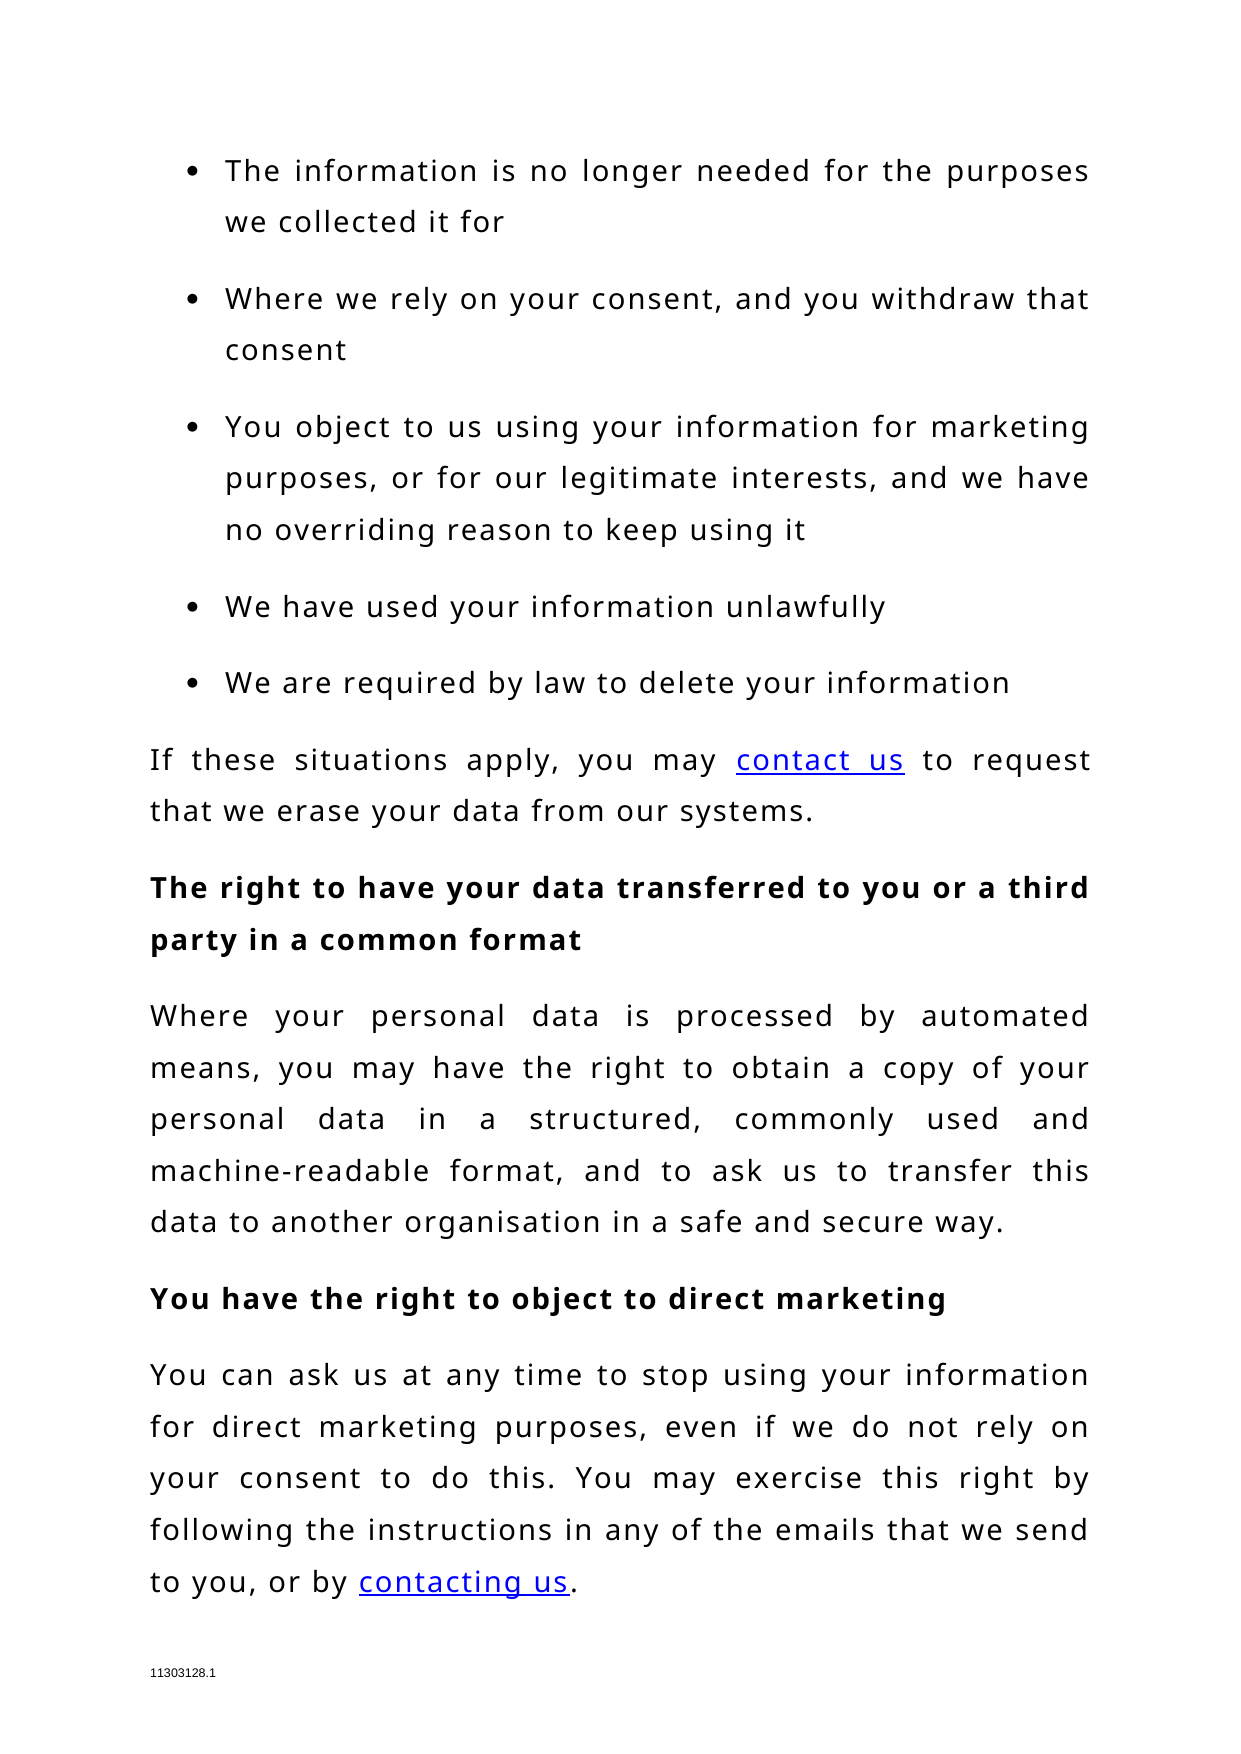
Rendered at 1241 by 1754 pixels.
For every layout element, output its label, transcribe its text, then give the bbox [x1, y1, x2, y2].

text The right to have your data transferred to you or a third party in a common format [150, 867, 1090, 958]
list The information is no longer needed for the purposes we collected it for [187, 150, 1090, 241]
list Where we rely on your consent, and you withdraw that consent [187, 278, 1090, 369]
list We are required by law to delete your information [187, 662, 1090, 702]
text You have the right to object to direct marketing [150, 1278, 1090, 1318]
text If these situations apply, you may contact us to request that we erase your data from our systems. [150, 739, 1090, 830]
list You object to us using your information for marketing purposes, or for our legitimate interests, and we have no overriding reason to keep using it [187, 406, 1090, 549]
text Where your personal data is processed by automated means, you may have the right to obtain a copy of your personal data in a structured, commonly used and machine-readable format, and to ask us to transfer this data to another organisation in a safe and secure way. [150, 995, 1090, 1241]
text You can ask us at any time to stop using your information for direct marketing purposes, even if we do not rely on your consent to do this. You may exercise this right by following the instructions in any of the emails that we send to you, or by contacting us. [150, 1355, 1090, 1601]
list We have used your information unlawfully [187, 586, 1090, 626]
